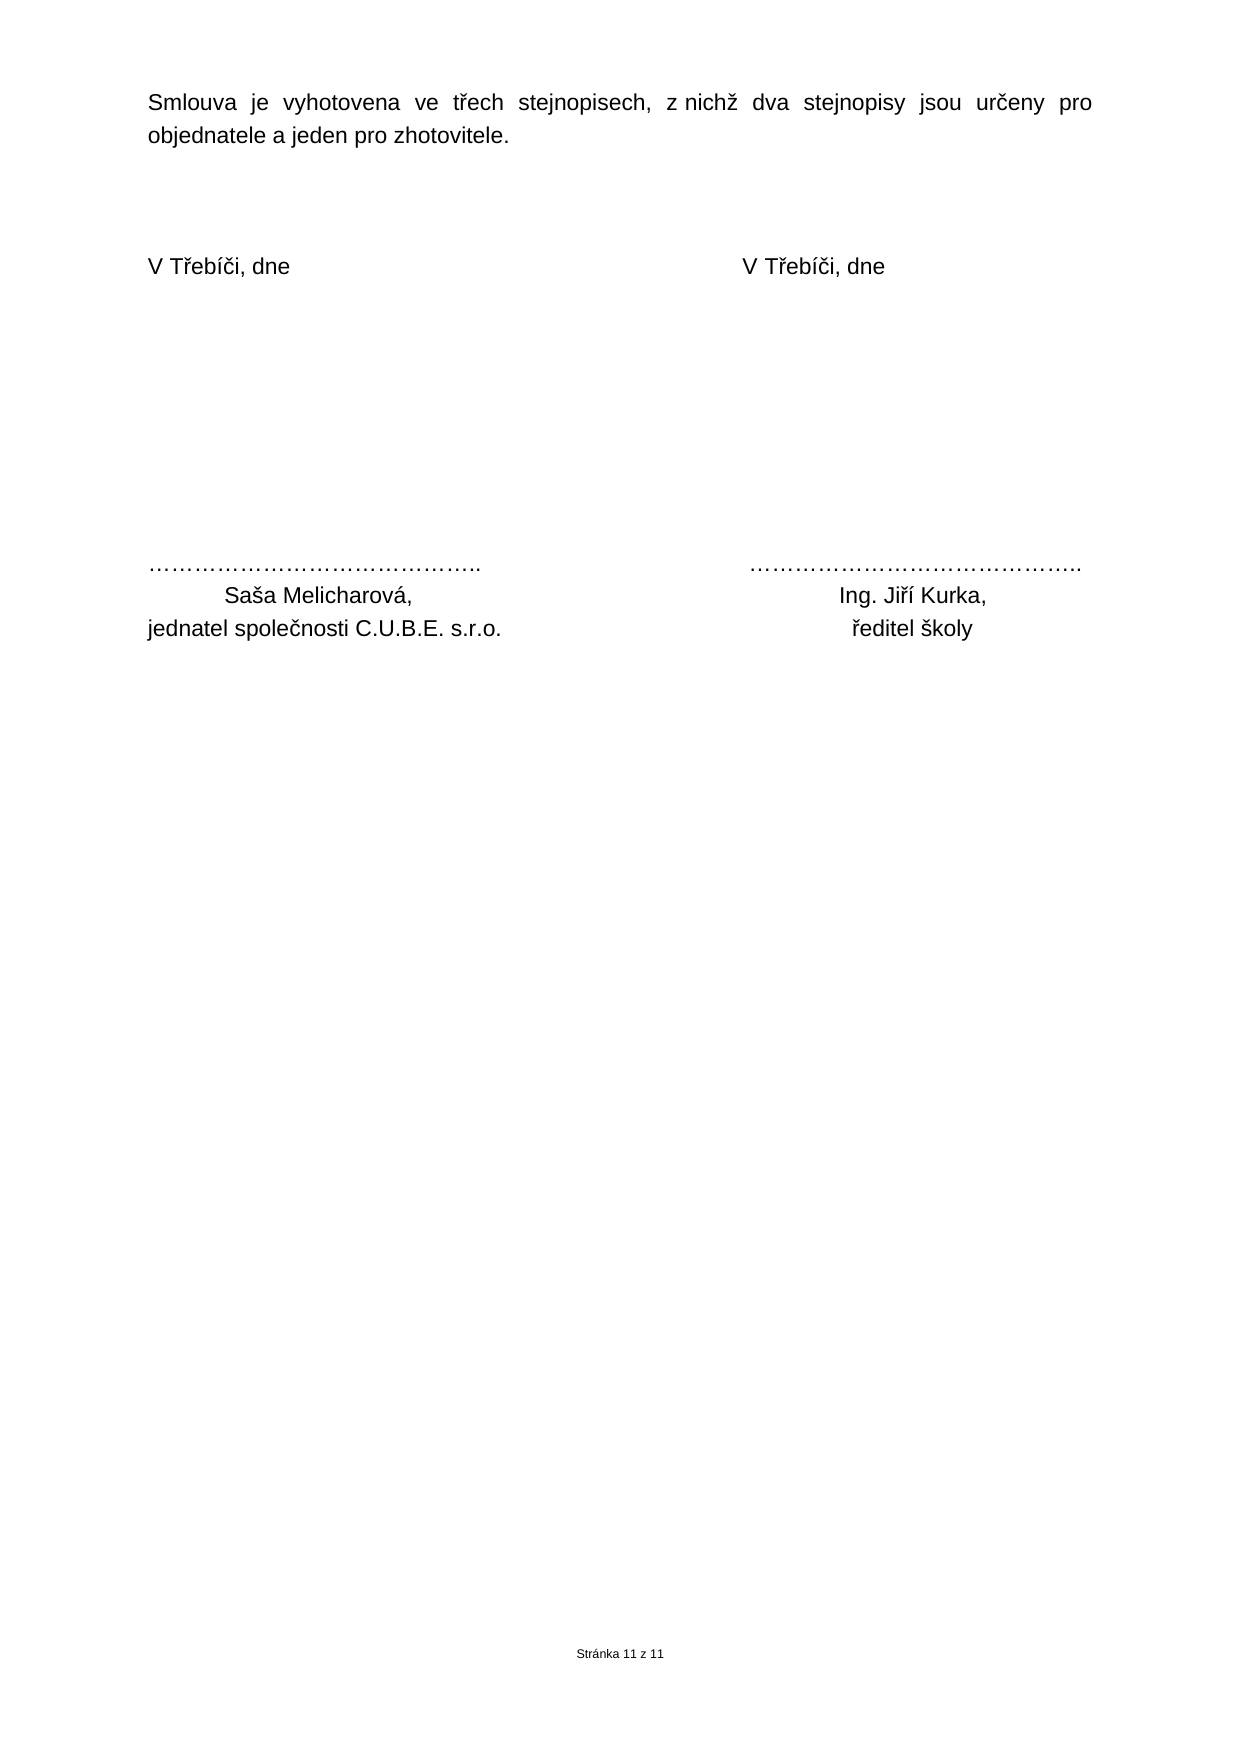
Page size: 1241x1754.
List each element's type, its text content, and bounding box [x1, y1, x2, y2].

text jednatel společnosti C.U.B.E. s.r.o. ředitel školy [148, 615, 1093, 642]
text V Třebíči, dne V Třebíči, dne [148, 253, 1093, 279]
text …………………………………….. …………………………………….. [148, 549, 1093, 576]
text Smlouva je vyhotovena ve třech stejnopisech, z nichž dva stejnopisy jsou určeny pro objednatele a jeden pro zhotovitele. [148, 89, 1093, 148]
text Saša Melicharová, Ing. Jiří Kurka, [148, 582, 1093, 609]
